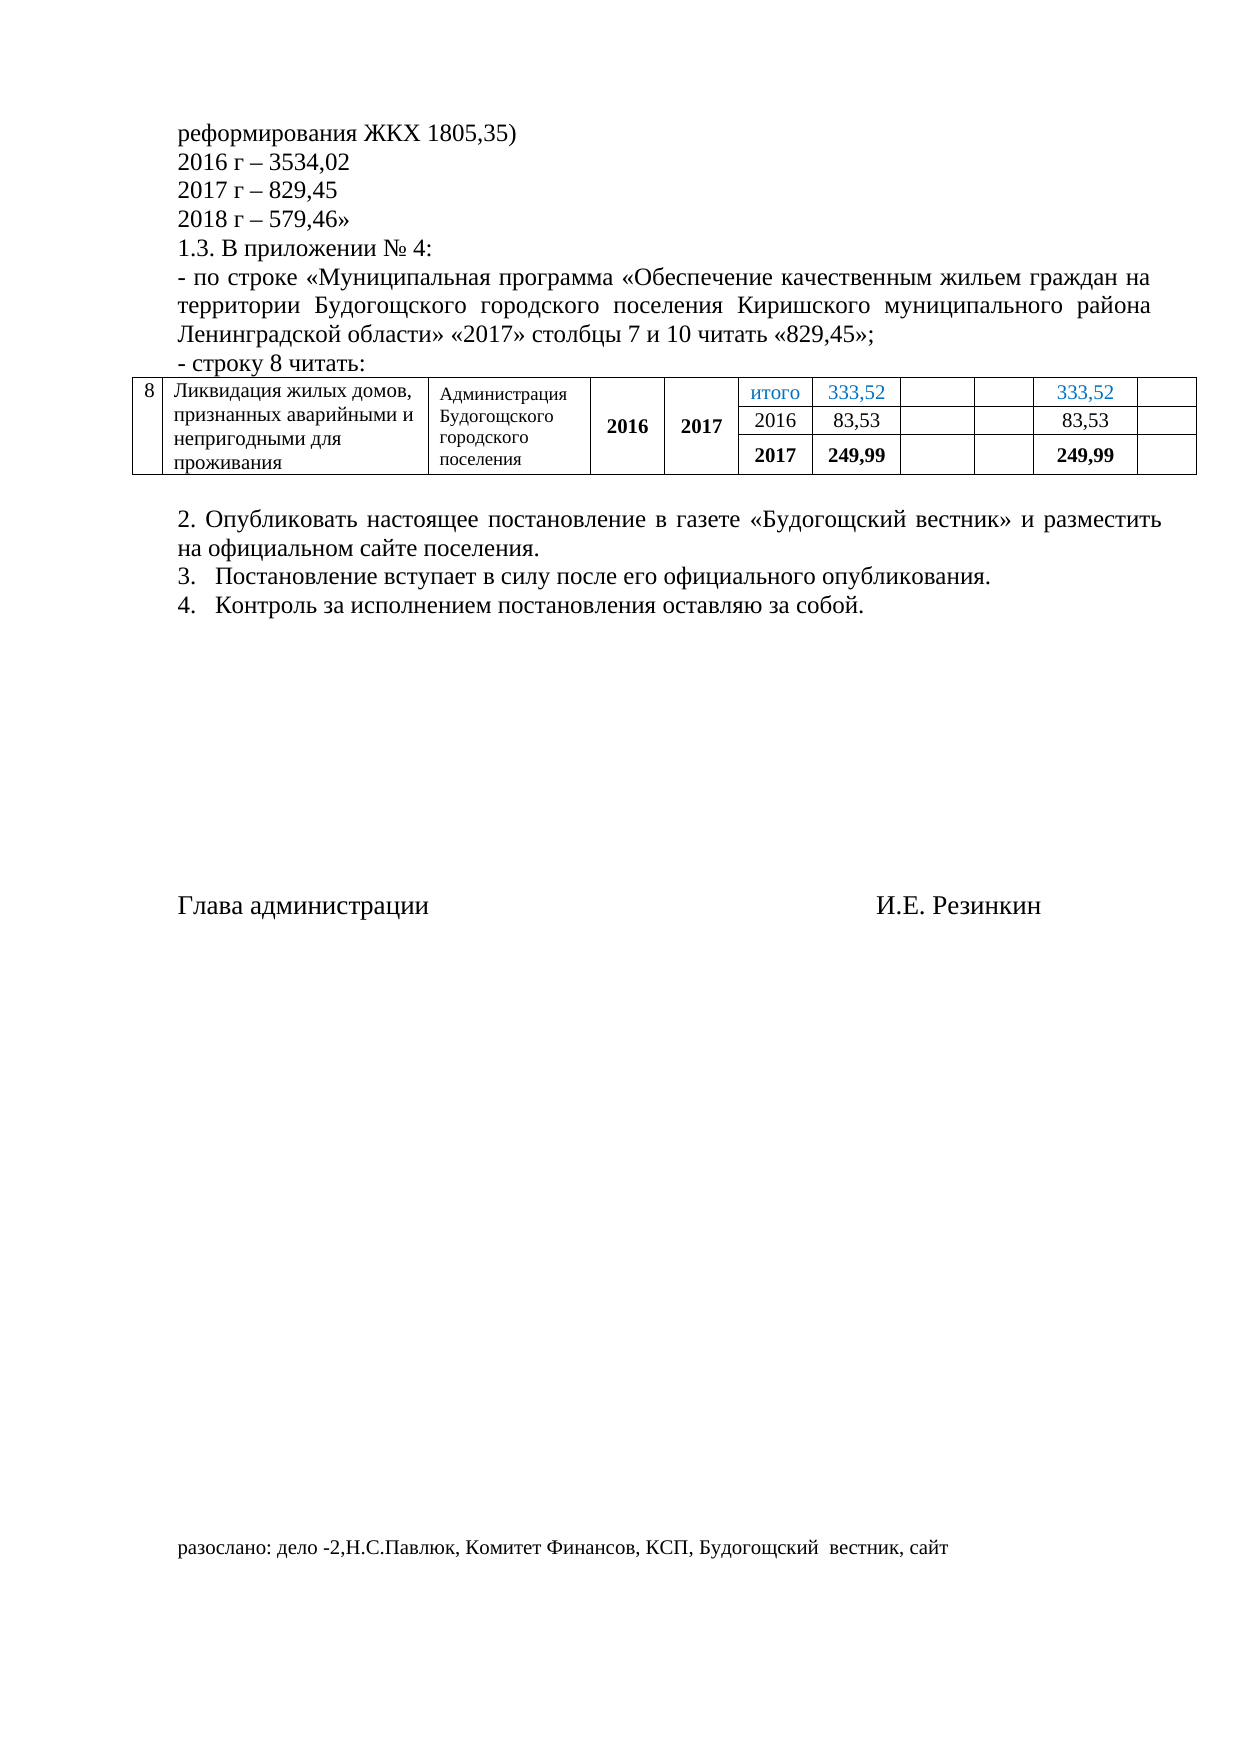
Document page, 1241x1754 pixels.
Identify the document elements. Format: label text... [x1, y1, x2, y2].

table_cell 249,99 [1034, 435, 1137, 474]
text 2018 г – 579,46» [177, 204, 1152, 233]
text Глава администрации И.Е. Резинкин [177, 889, 1152, 921]
table_cell [1138, 407, 1196, 434]
text - строку 8 читать: [177, 348, 1152, 377]
table_header 333,52 [813, 378, 900, 406]
table_header [901, 378, 974, 406]
table_header итого [739, 378, 812, 406]
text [177, 118, 1152, 147]
table_cell 2016 [739, 407, 812, 434]
table_header [1138, 378, 1196, 406]
table_cell 249,99 [813, 435, 900, 474]
text 2016 г – 3534,02 [177, 147, 1152, 176]
table_header 8 [133, 378, 162, 474]
text 4. Контроль за исполнением постановления оставляю за собой. [177, 590, 1163, 619]
table_cell [975, 407, 1033, 434]
text 2017 г – 829,45 [177, 176, 1152, 204]
text разослано: дело -2,Н.С.Павлюк, Комитет Финансов, КСП, Будогощский вестник, сайт [177, 1535, 1152, 1559]
table_header Администрация Будогощского городского поселения [429, 378, 590, 474]
table_cell [975, 435, 1033, 474]
table_header 333,52 [1034, 378, 1137, 406]
table_cell [901, 407, 974, 434]
table_header [975, 378, 1033, 406]
text 2. Опубликовать настоящее постановление в газете «Будогощский вестник» и разместить на официальном сайте поселения. [177, 504, 1163, 561]
table_cell 2017 [739, 435, 812, 474]
table_cell 83,53 [813, 407, 900, 434]
table_cell [1138, 435, 1196, 474]
table_header Ликвидация жилых домов, признанных аварийными и непригодными для проживания [163, 378, 428, 474]
text 1.3. В приложении № 4: [177, 233, 1152, 262]
table_header 2017 [665, 378, 738, 474]
text - по строке «Муниципальная программа «Обеспечение качественным жильем граждан на территории Будогощского городского поселения Киришского муниципального района Ленинградской области» «2017» столбцы 7 и 10 читать «829,45»; [177, 262, 1152, 348]
table_cell 83,53 [1034, 407, 1137, 434]
table_cell [901, 435, 974, 474]
table_header 2016 [591, 378, 664, 474]
text 3. Постановление вступает в силу после его официального опубликования. [177, 561, 1163, 590]
